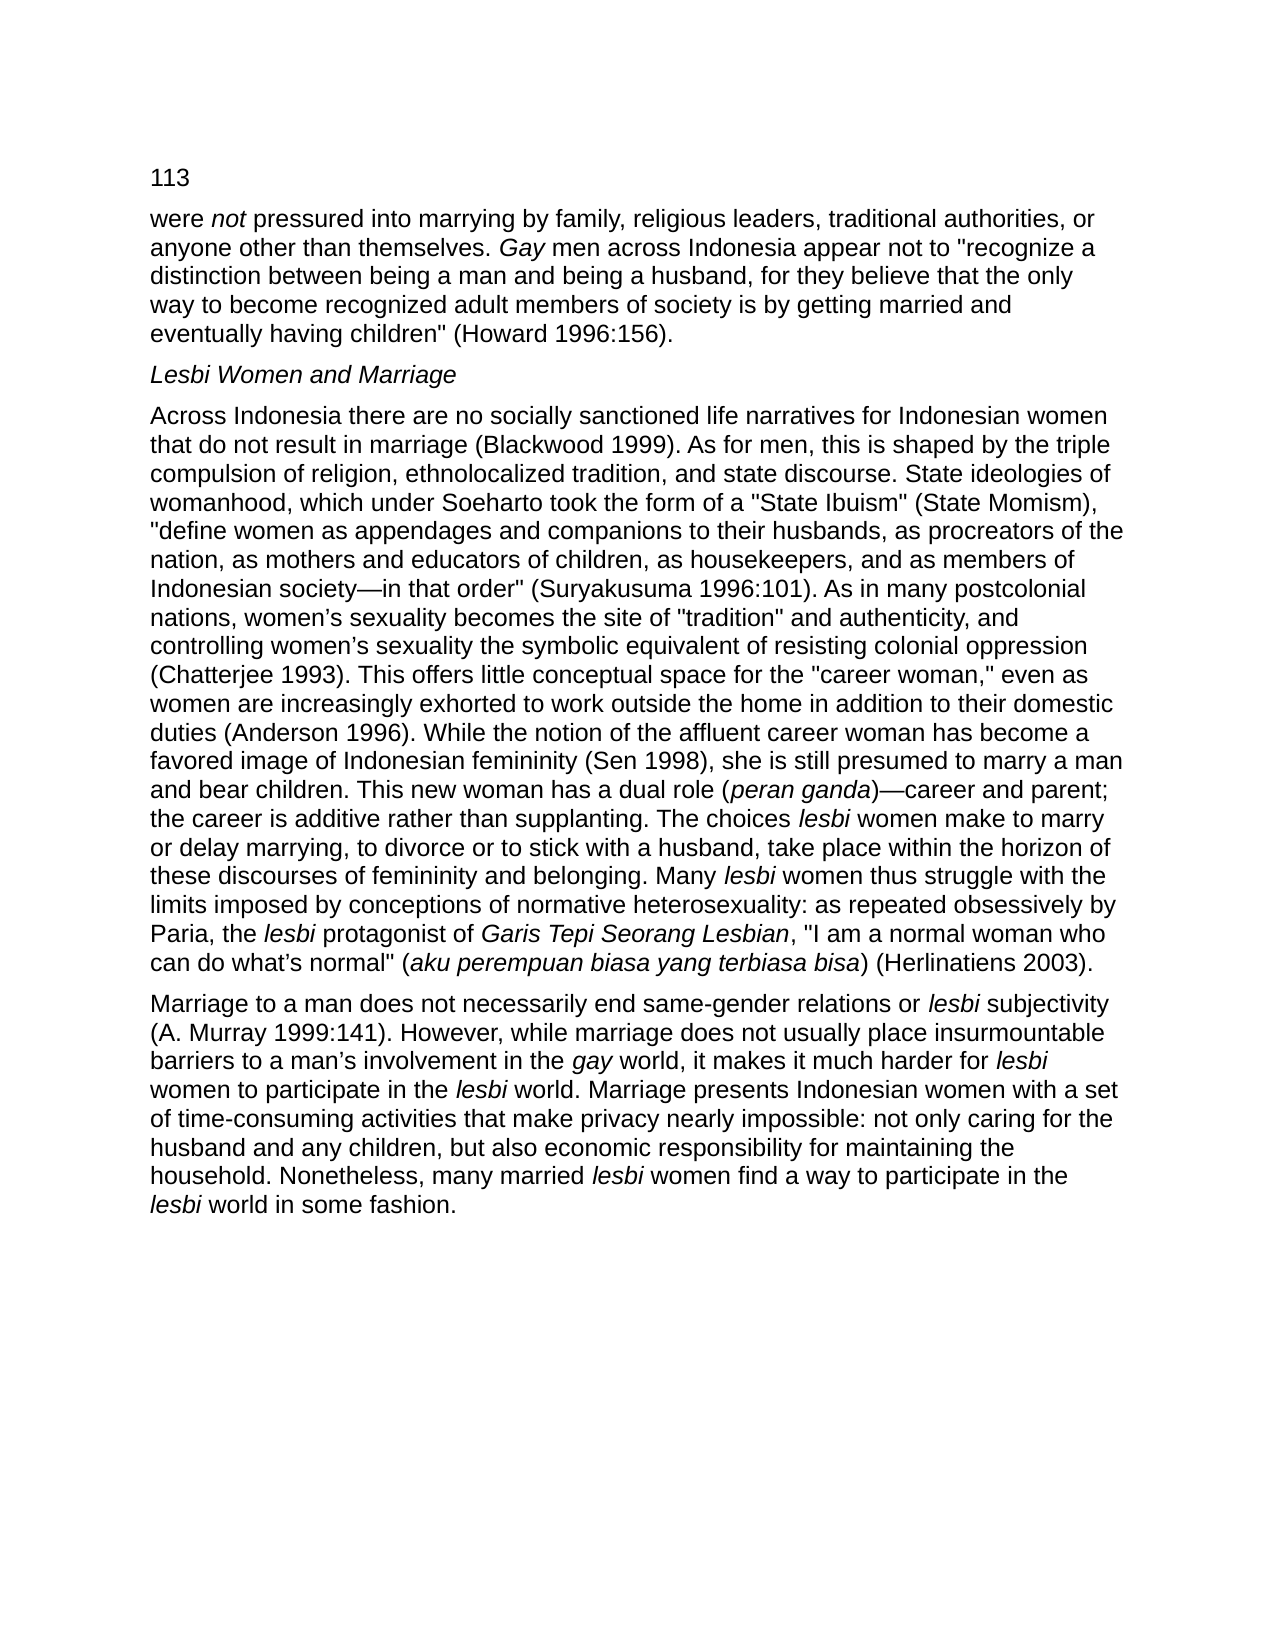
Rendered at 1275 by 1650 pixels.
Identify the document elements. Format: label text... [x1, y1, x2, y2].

text Marriage to a man does not necessarily end same-gender relations or lesbi subjectivity (A. Murray 1999:141). However, while marriage does not usually place insurmountable barriers to a man’s involvement in the gay world, it makes it much harder for lesbi women to participate in the lesbi world. Marriage presents Indonesian women with a set of time-consuming activities that make privacy nearly impossible: not only caring for the husband and any children, but also economic responsibility for maintaining the household. Nonetheless, many married lesbi women find a way to participate in the lesbi world in some fashion. [150, 989, 1125, 1219]
text 113 [150, 162, 1125, 191]
text were not pressured into marrying by family, religious leaders, traditional authorities, or anyone other than themselves. Gay men across Indonesia appear not to "recognize a distinction between being a man and being a husband, for they believe that the only way to become recognized adult members of society is by getting married and eventually having children" (Howard 1996:156). [150, 204, 1125, 347]
text Across Indonesia there are no socially sanctioned life narratives for Indonesian women that do not result in marriage (Blackwood 1999). As for men, this is shaped by the triple compulsion of religion, ethnolocalized tradition, and state discourse. State ideologies of womanhood, which under Soeharto took the form of a "State Ibuism" (State Momism), "define women as appendages and companions to their husbands, as procreators of the nation, as mothers and educators of children, as housekeepers, and as members of Indonesian society—in that order" (Suryakusuma 1996:101). As in many postcolonial nations, women’s sexuality becomes the site of "tradition" and authenticity, and controlling women’s sexuality the symbolic equivalent of resisting colonial oppression (Chatterjee 1993). This offers little conceptual space for the "career woman," even as women are increasingly exhorted to work outside the home in addition to their domestic duties (Anderson 1996). While the notion of the affluent career woman has become a favored image of Indonesian femininity (Sen 1998), she is still presumed to marry a man and bear children. This new woman has a dual role (peran ganda)—career and parent; the career is additive rather than supplanting. The choices lesbi women make to marry or delay marrying, to divorce or to stick with a husband, take place within the horizon of these discourses of femininity and belonging. Many lesbi women thus struggle with the limits imposed by conceptions of normative heterosexuality: as repeated obsessively by Paria, the lesbi protagonist of Garis Tepi Seorang Lesbian, "I am a normal woman who can do what’s normal" (aku perempuan biasa yang terbiasa bisa) (Herlinatiens 2003). [150, 401, 1125, 976]
text Lesbi Women and Marriage [150, 360, 1125, 389]
